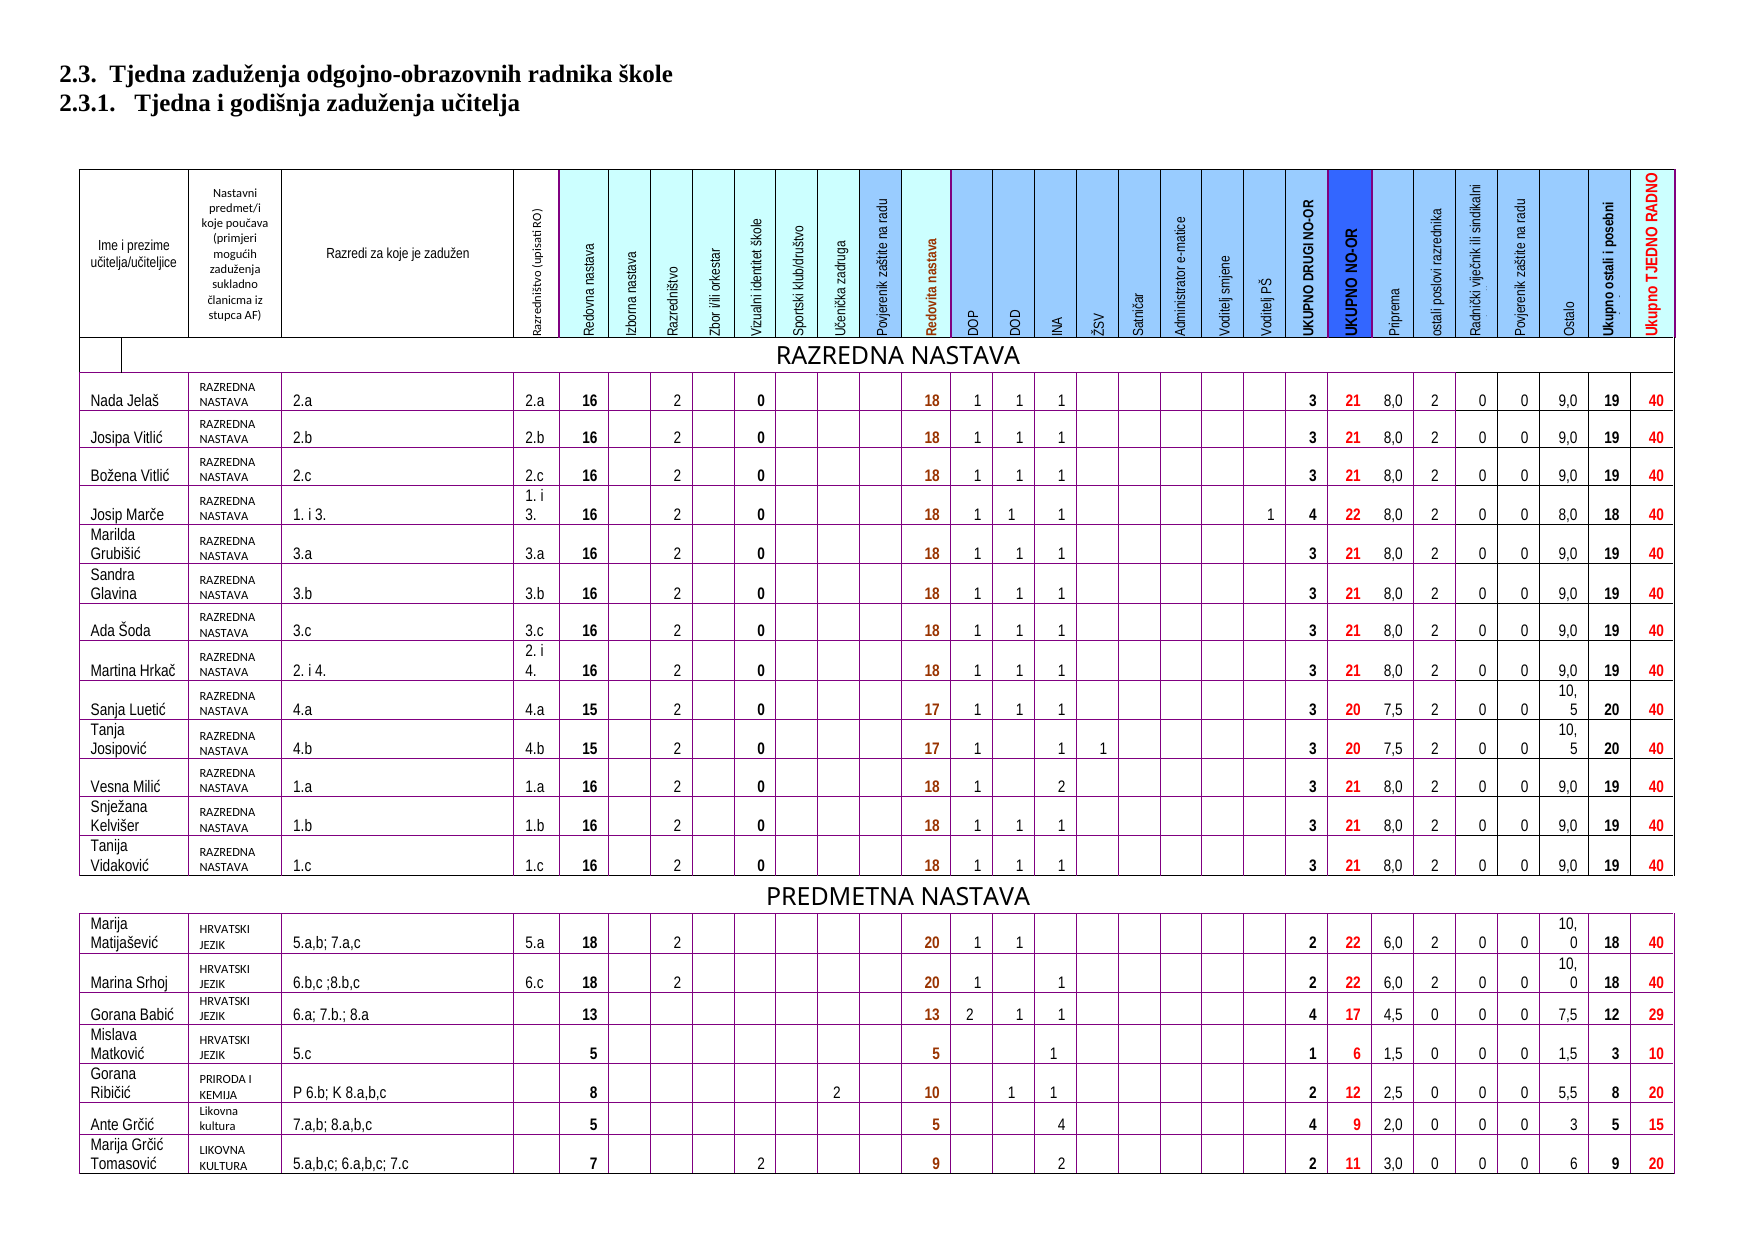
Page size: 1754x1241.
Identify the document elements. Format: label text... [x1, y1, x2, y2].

table_cell [609, 641, 650, 679]
table_cell 1 [1035, 1025, 1076, 1063]
table_header Ukupno ostali i posebni poslovi [1589, 170, 1630, 337]
table_cell [993, 720, 1034, 758]
table_cell 1 [993, 993, 1034, 1023]
table_cell 0 [735, 720, 775, 758]
table_cell Tanja Josipović [80, 720, 188, 758]
table_cell 21 [1328, 373, 1372, 409]
table_cell 21 [1328, 797, 1372, 835]
table_cell HRVATSKI JEZIK [189, 993, 281, 1023]
table_cell 0 [1456, 411, 1497, 447]
table_cell Snježana Kelvišer [80, 797, 188, 835]
table_cell 1 [993, 486, 1034, 524]
table_cell 0 [1456, 836, 1497, 874]
table_cell 40 [1631, 835, 1674, 874]
table_cell 0 [1498, 836, 1539, 874]
table_cell 9,0 [1540, 836, 1588, 874]
table_cell [651, 1135, 692, 1173]
table_cell [818, 836, 859, 874]
table_cell [1161, 759, 1201, 796]
table_cell [1202, 448, 1243, 484]
table_cell 1 [951, 759, 992, 796]
table_cell 18 [902, 759, 950, 796]
table_cell 2. i 4. [282, 641, 513, 679]
table_cell [776, 525, 817, 563]
table_cell 2.a [282, 373, 513, 409]
table_cell 18 [1589, 486, 1630, 524]
table_cell [1119, 681, 1160, 719]
table_cell 9 [1328, 1103, 1371, 1134]
table_cell 3 [1286, 797, 1327, 835]
table_cell [860, 759, 901, 796]
table_cell 1.c [514, 836, 559, 874]
table_cell 40 [1631, 410, 1674, 447]
table_cell 40 [1631, 758, 1674, 796]
table_cell 2 [951, 993, 992, 1023]
table_cell 2 [1286, 1135, 1327, 1173]
table_cell 1 [951, 836, 992, 874]
table_cell 0 [1414, 1025, 1455, 1063]
table_cell 19 [1589, 836, 1630, 874]
table_cell RAZREDNA NASTAVA [189, 797, 281, 835]
table_cell Marija Grčić Tomasović [80, 1135, 188, 1173]
table_cell 18 [902, 564, 950, 603]
table_cell 1 [951, 641, 992, 679]
table_cell 1 [951, 411, 992, 447]
table_cell 8,0 [1372, 564, 1413, 603]
table_cell [693, 1103, 734, 1134]
table_cell [609, 525, 650, 563]
table_cell 0 [1456, 525, 1497, 563]
table_cell 10,5 [1540, 681, 1588, 719]
table_cell 1. i 3. [514, 486, 559, 524]
table_cell 12 [1589, 993, 1630, 1023]
table_cell 0 [1456, 797, 1497, 835]
table_cell 1 [1244, 486, 1285, 524]
table_cell 8,0 [1372, 525, 1413, 563]
table_cell [1077, 411, 1118, 447]
table_header Voditelj smjene [1202, 170, 1243, 337]
table_cell 1 [993, 1064, 1034, 1102]
table_cell 4.b [514, 720, 559, 758]
table_cell 2 [651, 411, 692, 447]
table_cell 9,0 [1540, 411, 1588, 447]
table_cell [1161, 954, 1201, 992]
table_cell 16 [560, 486, 608, 524]
table_cell [860, 914, 901, 952]
table_cell 1,5 [1372, 1025, 1413, 1063]
table_cell 0 [735, 759, 775, 796]
table_cell 4,5 [1372, 993, 1413, 1023]
table_cell [609, 954, 650, 992]
table_cell [1119, 993, 1160, 1023]
table_cell [1161, 448, 1201, 484]
table_cell Tanija Vidaković [80, 836, 188, 874]
table_cell 9 [902, 1135, 950, 1173]
table_cell HRVATSKI JEZIK [189, 954, 281, 992]
table_cell 0 [1456, 914, 1497, 952]
table_cell [951, 1103, 992, 1134]
table_cell [776, 1064, 817, 1102]
table_cell [693, 564, 734, 603]
table_cell 20 [1328, 681, 1372, 719]
table_cell 3 [1286, 641, 1327, 679]
table_cell 2 [651, 681, 692, 719]
table_cell [609, 681, 650, 719]
table_cell [609, 1064, 650, 1102]
table_cell 1.a [514, 759, 559, 796]
table_header Voditelj PŠ [1244, 170, 1285, 337]
table_cell 3 [1286, 373, 1327, 409]
table_cell 10 [902, 1064, 950, 1102]
table_cell 0 [1498, 797, 1539, 835]
table_cell [1119, 486, 1160, 524]
table_cell 18 [902, 411, 950, 447]
table_cell [993, 954, 1034, 992]
table_cell [651, 1064, 692, 1102]
table_cell 2 [1286, 954, 1327, 992]
table_cell RAZREDNA NASTAVA [189, 373, 281, 409]
table_cell [818, 797, 859, 835]
table_cell 21 [1328, 604, 1372, 640]
table_cell [1161, 836, 1201, 874]
table_cell 2 [651, 641, 692, 679]
table_cell [860, 1135, 901, 1173]
table_cell RAZREDNA NASTAVA [189, 641, 281, 679]
table_cell [776, 1025, 817, 1063]
table_cell [514, 1064, 559, 1102]
table_cell 1 [951, 373, 992, 409]
table_cell [1244, 1135, 1285, 1173]
table_cell 2 [1286, 1064, 1327, 1102]
table_cell 1 [951, 797, 992, 835]
table_cell [735, 1025, 775, 1063]
table_cell 0 [735, 564, 775, 603]
table_cell [1161, 564, 1201, 603]
table_cell [1077, 1135, 1118, 1173]
table_cell 6.c [514, 954, 559, 992]
table_cell [860, 1025, 901, 1063]
table_cell 2 [1414, 836, 1455, 874]
table_cell 3 [1286, 720, 1327, 758]
table_cell 20 [902, 914, 950, 952]
table_cell 3.b [514, 564, 559, 603]
table_cell [1077, 914, 1118, 952]
table_cell [1202, 604, 1243, 640]
table_cell 8,0 [1372, 604, 1413, 640]
table_cell 16 [560, 448, 608, 484]
table_cell [693, 681, 734, 719]
table_cell 20 [1631, 1134, 1674, 1173]
table_cell [609, 486, 650, 524]
table_cell [1119, 1064, 1160, 1102]
table_cell 40 [1631, 913, 1674, 952]
table_cell PREDMETNA NASTAVA [121, 875, 1675, 913]
table_cell 16 [560, 797, 608, 835]
table_header ŽSV [1077, 170, 1118, 337]
table_cell Božena Vitlić [80, 448, 188, 484]
list Tjedna i godišnja zaduženja učitelja [59, 88, 1695, 117]
table_cell 1 [1035, 604, 1076, 640]
table_cell [693, 836, 734, 874]
table_cell 18 [902, 525, 950, 563]
table_cell 18 [902, 448, 950, 484]
table_cell 2.c [282, 448, 513, 484]
table_cell 1 [993, 525, 1034, 563]
table_cell 2 [1414, 914, 1455, 952]
table_cell 40 [1631, 796, 1674, 835]
table_cell 13 [560, 993, 608, 1023]
table_cell [1244, 954, 1285, 992]
list Tjedna zaduženja odgojno-obrazovnih radnika škole [59, 59, 1695, 88]
table_cell 9,0 [1540, 797, 1588, 835]
table_header UKUPNO DRUGI NO-OR [1286, 170, 1327, 337]
table_cell 7,5 [1372, 720, 1413, 758]
table_cell 3 [1286, 411, 1327, 447]
table_cell 1 [1035, 1064, 1076, 1102]
table_cell 9,0 [1540, 564, 1588, 603]
table_cell RAZREDNA NASTAVA [189, 681, 281, 719]
table_cell 0 [1498, 993, 1539, 1023]
table_cell 40 [1631, 719, 1674, 758]
table_cell [1077, 954, 1118, 992]
table_cell [951, 1064, 992, 1102]
table_cell Marija Matijašević [80, 914, 188, 952]
table_cell [1119, 525, 1160, 563]
table_cell [776, 954, 817, 992]
table_cell 21 [1328, 836, 1372, 874]
table_header Ostalo [1540, 170, 1588, 337]
table_cell [1077, 448, 1118, 484]
table_cell [80, 338, 121, 372]
table_cell [818, 564, 859, 603]
table_cell 3 [1286, 836, 1327, 874]
table_cell [609, 448, 650, 484]
table_cell 1 [993, 641, 1034, 679]
table_cell [693, 1064, 734, 1102]
table_cell 1 [1035, 486, 1076, 524]
table_cell 1 [993, 411, 1034, 447]
table_header Izborna nastava [609, 170, 650, 337]
table_cell Josip Marče [80, 486, 188, 524]
table_cell [1161, 604, 1201, 640]
table_cell 3 [1286, 604, 1327, 640]
table_cell 18 [902, 641, 950, 679]
table_cell [1244, 1025, 1285, 1063]
table_cell 18 [902, 797, 950, 835]
table_cell [1077, 1103, 1118, 1134]
table_cell [860, 797, 901, 835]
table_cell 19 [1589, 448, 1630, 484]
table_cell 12 [1328, 1064, 1371, 1102]
table_cell [776, 448, 817, 484]
table_cell [1202, 797, 1243, 835]
table_cell [693, 373, 734, 409]
table_cell [860, 486, 901, 524]
table_cell RAZREDNA NASTAVA [189, 720, 281, 758]
table_cell 4 [1035, 1103, 1076, 1134]
table_cell Josipa Vitlić [80, 411, 188, 447]
table_cell [993, 1103, 1034, 1134]
table_cell [1119, 797, 1160, 835]
table_cell 0 [735, 604, 775, 640]
table_cell [818, 1025, 859, 1063]
table_cell 3 [1540, 1103, 1588, 1134]
table_cell [776, 564, 817, 603]
table_cell [1244, 914, 1285, 952]
table_cell 5.a,b; 7.a,c [282, 914, 513, 952]
table_cell 0 [735, 525, 775, 563]
table_cell [860, 954, 901, 992]
table_cell 0 [1498, 1025, 1539, 1063]
table_cell 0 [1498, 564, 1539, 603]
table_cell [1244, 1064, 1285, 1102]
table_cell [1202, 411, 1243, 447]
table_cell 22 [1328, 486, 1372, 524]
table_cell [1161, 1025, 1201, 1063]
table_cell [1202, 914, 1243, 952]
table_cell 19 [1589, 604, 1630, 640]
table_cell 6.b,c ;8.b,c [282, 954, 513, 992]
table_header INA [1035, 170, 1076, 337]
table_cell [1161, 411, 1201, 447]
table_cell [1202, 836, 1243, 874]
table_cell 1 [951, 914, 992, 952]
table_cell 3.a [282, 525, 513, 563]
table_cell [693, 411, 734, 447]
table_cell [1077, 564, 1118, 603]
table_cell [993, 1135, 1034, 1173]
table_cell 0 [735, 486, 775, 524]
table_cell 9,0 [1540, 525, 1588, 563]
table_cell RAZREDNA NASTAVA [189, 411, 281, 447]
table_cell [693, 641, 734, 679]
table_cell 3 [1286, 681, 1327, 719]
table_cell [1244, 604, 1285, 640]
table_cell [818, 993, 859, 1023]
table_cell [1244, 448, 1285, 484]
table_cell 1 [1035, 448, 1076, 484]
table_cell Gorana Babić [80, 993, 188, 1023]
table_cell [818, 681, 859, 719]
table_cell 17 [902, 681, 950, 719]
table_cell [1161, 525, 1201, 563]
table_cell [609, 1135, 650, 1173]
table_cell [1244, 681, 1285, 719]
table_cell [1202, 373, 1243, 409]
table_cell [776, 486, 817, 524]
table_cell 15 [560, 681, 608, 719]
table_cell 6.a; 7.b.; 8.a [282, 993, 513, 1023]
table_header Zbor i/ili orkestar [693, 170, 734, 337]
table_cell [1161, 720, 1201, 758]
table_cell [818, 373, 859, 409]
table_cell 2 [651, 448, 692, 484]
table_cell 0 [1498, 759, 1539, 796]
table_cell 8,0 [1372, 836, 1413, 874]
table_cell [1202, 486, 1243, 524]
table_cell [514, 1025, 559, 1063]
table_cell [1161, 1103, 1201, 1134]
table_cell 18 [1589, 954, 1630, 992]
table_cell [860, 373, 901, 409]
table_cell [1202, 641, 1243, 679]
table_cell 7,5 [1372, 681, 1413, 719]
table_cell 13 [902, 993, 950, 1023]
table_cell 2 [1414, 448, 1455, 484]
table_cell [860, 564, 901, 603]
table_cell RAZREDNA NASTAVA [189, 486, 281, 524]
table_cell [609, 720, 650, 758]
table_cell 0 [1498, 681, 1539, 719]
table_cell 0 [1498, 525, 1539, 563]
table_cell 19 [1589, 641, 1630, 679]
table_cell [1244, 797, 1285, 835]
table_cell [1244, 373, 1285, 409]
table_header Satničar [1119, 170, 1160, 337]
table_cell [1244, 641, 1285, 679]
table_cell [860, 836, 901, 874]
table_cell 2 [1414, 373, 1455, 409]
table_cell [609, 759, 650, 796]
table_cell 5.a,b,c; 6.a,b,c; 7.c [282, 1135, 513, 1173]
table_cell [1077, 486, 1118, 524]
table_cell [735, 954, 775, 992]
table_cell [1077, 759, 1118, 796]
table_cell 1 [993, 836, 1034, 874]
table_cell 16 [560, 759, 608, 796]
table_cell [1161, 993, 1201, 1023]
table_cell 2.a [514, 373, 559, 409]
table_cell [1077, 797, 1118, 835]
table_cell Gorana Ribičić [80, 1064, 188, 1102]
table_cell 0 [1414, 1064, 1455, 1102]
table_cell [776, 759, 817, 796]
table_cell 1 [1035, 564, 1076, 603]
table_cell 19 [1589, 797, 1630, 835]
table_cell 3.c [514, 604, 559, 640]
table_cell 29 [1631, 992, 1674, 1023]
table_cell 3.b [282, 564, 513, 603]
table_cell 1 [993, 373, 1034, 409]
table_cell 6 [1540, 1135, 1588, 1173]
table_cell [951, 1025, 992, 1063]
table_cell 0 [1498, 604, 1539, 640]
table_cell 5 [560, 1103, 608, 1134]
table_cell 2 [651, 486, 692, 524]
table_cell RAZREDNA NASTAVA [189, 525, 281, 563]
table_cell 1 [1035, 836, 1076, 874]
table_cell [818, 759, 859, 796]
table_cell [1077, 525, 1118, 563]
table_cell [818, 1135, 859, 1173]
table_cell [651, 993, 692, 1023]
table_cell [818, 1103, 859, 1134]
table_cell 0 [1456, 564, 1497, 603]
table_cell 0 [1498, 448, 1539, 484]
table_cell 2 [651, 759, 692, 796]
table_cell 1 [951, 954, 992, 992]
table_cell [609, 373, 650, 409]
table_cell [514, 1135, 559, 1173]
table_cell 19 [1589, 525, 1630, 563]
table_cell 8 [560, 1064, 608, 1102]
table_cell 6 [1328, 1025, 1371, 1063]
table_cell 2,5 [1372, 1064, 1413, 1102]
table_cell 2 [1414, 641, 1455, 679]
table_cell 40 [1631, 524, 1674, 563]
table_cell [1119, 373, 1160, 409]
table_cell RAZREDNA NASTAVA [189, 564, 281, 603]
table_cell P 6.b; K 8.a,b,c [282, 1064, 513, 1102]
table_cell 40 [1631, 447, 1674, 484]
table_cell 16 [560, 604, 608, 640]
table_cell 1 [993, 914, 1034, 952]
table_cell 21 [1328, 448, 1372, 484]
table_cell 2 [651, 797, 692, 835]
table_cell 0 [1456, 1135, 1497, 1173]
table_cell 1 [951, 681, 992, 719]
table_header Radnički viječnik ili sindikalni povjerenik [1456, 170, 1497, 337]
table_cell [1161, 373, 1201, 409]
table_cell 2,0 [1372, 1103, 1413, 1134]
table_cell [1202, 525, 1243, 563]
table_cell [818, 720, 859, 758]
table_cell [1202, 759, 1243, 796]
table_cell [1119, 836, 1160, 874]
table_cell [1119, 1103, 1160, 1134]
table_cell [609, 914, 650, 952]
table_cell 2 [651, 914, 692, 952]
table_cell 40 [1631, 563, 1674, 603]
table_cell 3,0 [1372, 1135, 1413, 1173]
table_cell [1077, 681, 1118, 719]
table_cell 1 [993, 448, 1034, 484]
table_cell [609, 564, 650, 603]
table_cell RAZREDNA NASTAVA [189, 448, 281, 484]
table_cell 1 [951, 720, 992, 758]
table_cell [993, 1025, 1034, 1063]
table_cell [693, 993, 734, 1023]
table_cell Likovna kultura [189, 1103, 281, 1134]
table_cell [776, 1135, 817, 1173]
table_cell 2 [651, 836, 692, 874]
table_cell 0 [1456, 448, 1497, 484]
table_cell [651, 1103, 692, 1134]
table_cell 3 [1286, 564, 1327, 603]
table_cell 18 [560, 954, 608, 992]
table_cell 0 [1498, 914, 1539, 952]
table_cell 19 [1589, 411, 1630, 447]
table_cell 5.a [514, 914, 559, 952]
table_cell 19 [1589, 564, 1630, 603]
table_cell LIKOVNA KULTURA [189, 1135, 281, 1173]
table_cell 5,5 [1540, 1064, 1588, 1102]
table_cell [1077, 1025, 1118, 1063]
table_cell [776, 797, 817, 835]
table_cell 3 [1589, 1025, 1630, 1063]
table_cell 16 [560, 641, 608, 679]
table_cell [776, 604, 817, 640]
table_header DOD [993, 170, 1034, 337]
table_header Ukupno TJEDNO RADNO VRIJEME [1631, 170, 1674, 337]
table_cell [693, 604, 734, 640]
table_cell 1 [993, 797, 1034, 835]
table_cell Marina Srhoj [80, 954, 188, 992]
table_cell [776, 373, 817, 409]
table_cell 16 [560, 373, 608, 409]
table_cell 0 [1456, 993, 1497, 1023]
table_cell [860, 1103, 901, 1134]
table_cell [1161, 486, 1201, 524]
table_cell 0 [735, 448, 775, 484]
table_cell 0 [735, 641, 775, 679]
table_cell 0 [1498, 411, 1539, 447]
table_cell 0 [1456, 486, 1497, 524]
table_cell 18 [902, 604, 950, 640]
table_cell 6,0 [1372, 914, 1413, 952]
table_cell 2 [1286, 914, 1327, 952]
table_cell 8,0 [1372, 797, 1413, 835]
table_cell [776, 720, 817, 758]
table_header Povjerenik zaštite na radu [1498, 170, 1539, 337]
table_cell [818, 914, 859, 952]
table_cell [1202, 720, 1243, 758]
table_cell [1077, 993, 1118, 1023]
table_cell 9,0 [1540, 448, 1588, 484]
table_cell [1119, 720, 1160, 758]
table_cell [1244, 720, 1285, 758]
table_header Učenička zadruga [818, 170, 859, 337]
table_cell [951, 1135, 992, 1173]
table_cell [1161, 914, 1201, 952]
table_cell 9,0 [1540, 641, 1588, 679]
table_cell 1 [1035, 993, 1076, 1023]
table_cell [1202, 1135, 1243, 1173]
table_cell 8,0 [1372, 411, 1413, 447]
table_cell [735, 914, 775, 952]
table_cell 2 [1035, 1135, 1076, 1173]
table_cell 1 [1035, 411, 1076, 447]
table_cell 0 [1498, 641, 1539, 679]
table_cell [1244, 564, 1285, 603]
table_cell 0 [1498, 954, 1539, 992]
table_cell 1 [1035, 954, 1076, 992]
table_cell [1077, 604, 1118, 640]
table_cell 21 [1328, 564, 1372, 603]
table_cell 1 [1286, 1025, 1327, 1063]
table_cell [609, 1103, 650, 1134]
table_cell RAZREDNA NASTAVA [189, 836, 281, 874]
table_cell [818, 448, 859, 484]
table_cell 0 [1456, 641, 1497, 679]
table_cell [1077, 1064, 1118, 1102]
table_cell [818, 411, 859, 447]
table_cell [1161, 1064, 1201, 1102]
table_cell 0 [1498, 1103, 1539, 1134]
table_cell 16 [560, 564, 608, 603]
table_cell 0 [1414, 993, 1455, 1023]
table_cell 2 [1035, 759, 1076, 796]
table_cell 40 [1631, 372, 1674, 409]
table_cell 7 [560, 1135, 608, 1173]
table_cell [693, 525, 734, 563]
table_cell [1119, 641, 1160, 679]
table_cell [1035, 914, 1076, 952]
table_header Razredništvo (upisati RO) [514, 170, 558, 337]
table_cell [860, 720, 901, 758]
table_cell [609, 993, 650, 1023]
table_cell 9 [1589, 1135, 1630, 1173]
table_cell [860, 525, 901, 563]
table_cell [818, 954, 859, 992]
table_cell 18 [902, 486, 950, 524]
table_cell Sandra Glavina [80, 564, 188, 603]
table_cell [693, 759, 734, 796]
table_cell 22 [1328, 914, 1371, 952]
table_cell [1202, 564, 1243, 603]
table_cell 22 [1328, 954, 1371, 992]
table_cell [514, 993, 559, 1023]
table_cell Ada Šoda [80, 604, 188, 640]
table_cell 1 [951, 486, 992, 524]
table_cell 0 [735, 836, 775, 874]
table_cell 2 [1414, 411, 1455, 447]
table_cell [776, 914, 817, 952]
table_cell 0 [1498, 720, 1539, 758]
table_cell [735, 1103, 775, 1134]
table_cell 21 [1328, 759, 1372, 796]
table_cell 3 [1286, 448, 1327, 484]
table_cell 0 [1456, 720, 1497, 758]
table_cell [1202, 681, 1243, 719]
table_cell [693, 486, 734, 524]
table_cell [693, 954, 734, 992]
table_cell [1119, 759, 1160, 796]
table_cell 4.a [282, 681, 513, 719]
table_cell 0 [1414, 1103, 1455, 1134]
table_cell RAZREDNA NASTAVA [189, 604, 281, 640]
table_cell 0 [1498, 1135, 1539, 1173]
table_cell 2 [1414, 797, 1455, 835]
table_header Redovita nastava [902, 170, 950, 337]
table_cell 0 [735, 411, 775, 447]
table_cell RAZREDNA NASTAVA [122, 337, 1674, 372]
table_cell 5 [902, 1103, 950, 1134]
table_cell 3.c [282, 604, 513, 640]
table_cell 20 [1589, 681, 1630, 719]
table_cell [609, 604, 650, 640]
table_header Razredništvo [651, 170, 692, 337]
table_cell 1 [951, 448, 992, 484]
table_cell 17 [902, 720, 950, 758]
table_cell 2 [1414, 720, 1455, 758]
table_cell 2 [735, 1135, 775, 1173]
table_cell 1.b [514, 797, 559, 835]
table_cell [776, 411, 817, 447]
table_header DOP [952, 170, 992, 337]
table_cell 10,0 [1540, 954, 1588, 992]
table_cell 21 [1328, 411, 1372, 447]
table_cell 4 [1286, 1103, 1327, 1134]
table_cell 40 [1631, 485, 1674, 524]
table_cell [776, 681, 817, 719]
table_cell [818, 641, 859, 679]
table_cell [693, 720, 734, 758]
table_header Razredi za koje je zadužen [282, 170, 513, 337]
table_cell [1119, 448, 1160, 484]
table_cell 2 [651, 604, 692, 640]
table_cell 1 [1077, 720, 1118, 758]
table_cell [609, 836, 650, 874]
table_cell 0 [735, 681, 775, 719]
table_cell 0 [735, 797, 775, 835]
table_cell 5 [560, 1025, 608, 1063]
table_cell 2 [818, 1064, 859, 1102]
table_cell [776, 1103, 817, 1134]
table_cell 0 [1414, 1135, 1455, 1173]
table_cell [693, 448, 734, 484]
table_cell [1202, 1064, 1243, 1102]
table_cell [1244, 1103, 1285, 1134]
table_cell 8,0 [1540, 486, 1588, 524]
table_cell [818, 486, 859, 524]
table_cell 21 [1328, 641, 1372, 679]
table_cell 1 [1035, 641, 1076, 679]
table_cell 1.a [282, 759, 513, 796]
table_cell 2 [1414, 954, 1455, 992]
table_cell 19 [1589, 759, 1630, 796]
table_cell [1161, 797, 1201, 835]
table_header Priprema [1373, 170, 1413, 337]
table_cell [860, 604, 901, 640]
table_cell [1119, 1025, 1160, 1063]
table_cell 40 [1631, 603, 1674, 640]
table_cell 1 [951, 525, 992, 563]
table_cell [1119, 604, 1160, 640]
table_cell 2.b [514, 411, 559, 447]
table_cell [1244, 411, 1285, 447]
table_cell 0 [1456, 373, 1497, 409]
table_header UKUPNO NO-OR [1329, 170, 1371, 337]
table_cell 0 [1498, 373, 1539, 409]
table_cell 18 [902, 373, 950, 409]
table_cell [735, 993, 775, 1023]
table_cell [1161, 641, 1201, 679]
table_cell [693, 797, 734, 835]
table_cell 0 [1456, 604, 1497, 640]
table_cell 4.a [514, 681, 559, 719]
table_cell 20 [902, 954, 950, 992]
table_cell [818, 604, 859, 640]
table_cell 10 [1631, 1024, 1674, 1063]
table_cell [1119, 564, 1160, 603]
table_cell 7,5 [1540, 993, 1588, 1023]
table_cell 10,0 [1540, 914, 1588, 952]
table_cell 8,0 [1372, 759, 1413, 796]
table_cell 1 [951, 604, 992, 640]
table_header Nastavni predmet/i koje poučava (primjeri mogućih zaduženja sukladno članicma iz stupca AF) [189, 170, 281, 337]
table_cell 1,5 [1540, 1025, 1588, 1063]
table_cell 9,0 [1540, 759, 1588, 796]
table_cell [860, 1064, 901, 1102]
table_cell 18 [902, 836, 950, 874]
table_cell 5 [902, 1025, 950, 1063]
table_cell [1077, 373, 1118, 409]
table_cell 2 [651, 564, 692, 603]
table_cell [1161, 1135, 1201, 1173]
table_cell 1.c [282, 836, 513, 874]
table_cell PRIRODA I KEMIJA [189, 1064, 281, 1102]
table_cell 1 [993, 681, 1034, 719]
table_cell [609, 411, 650, 447]
table_cell 2 [651, 720, 692, 758]
table_cell 5 [1589, 1103, 1630, 1134]
table_cell [1202, 1103, 1243, 1134]
table_cell 1 [1035, 681, 1076, 719]
table_cell 6,0 [1372, 954, 1413, 992]
table_cell 4.b [282, 720, 513, 758]
table_cell 2 [1414, 564, 1455, 603]
table_cell 15 [560, 720, 608, 758]
table_cell [1244, 836, 1285, 874]
table_cell 2. i 4. [514, 641, 559, 679]
table_cell 20 [1631, 1063, 1674, 1102]
table_cell [735, 1064, 775, 1102]
table_cell [651, 1025, 692, 1063]
table_header Redovna nastava [560, 170, 608, 337]
table_cell [693, 1025, 734, 1063]
table_cell [79, 876, 121, 913]
table_cell 20 [1328, 720, 1372, 758]
table_cell 9,0 [1540, 373, 1588, 409]
table_cell 1 [1035, 797, 1076, 835]
table_cell Ante Grčić [80, 1103, 188, 1134]
table_header Sportski klub/društvo [776, 170, 817, 337]
table_cell 0 [1456, 681, 1497, 719]
table_cell 1 [993, 564, 1034, 603]
table_cell [1161, 681, 1201, 719]
table_cell Nada Jelaš [80, 373, 188, 409]
table_cell 17 [1328, 993, 1371, 1023]
table_cell [860, 681, 901, 719]
table_cell [693, 914, 734, 952]
table_cell Sanja Luetić [80, 681, 188, 719]
table_cell 2 [651, 373, 692, 409]
table_cell 0 [735, 373, 775, 409]
table_cell [860, 448, 901, 484]
table_cell [776, 836, 817, 874]
table_cell 8,0 [1372, 448, 1413, 484]
table_cell [1202, 954, 1243, 992]
table_cell 1 [1035, 720, 1076, 758]
table_cell Mislava Matković [80, 1025, 188, 1063]
table_cell [1077, 641, 1118, 679]
table_cell 3 [1286, 759, 1327, 796]
table_cell [818, 525, 859, 563]
table_cell 4 [1286, 486, 1327, 524]
table_cell [776, 641, 817, 679]
table_cell 40 [1631, 680, 1674, 719]
table_cell HRVATSKI JEZIK [189, 914, 281, 952]
table_cell 20 [1589, 720, 1630, 758]
table_cell [1244, 759, 1285, 796]
table_cell [776, 993, 817, 1023]
table_cell [609, 797, 650, 835]
table_header Povjerenik zaštite na radu [860, 170, 901, 337]
table_cell Martina Hrkač [80, 641, 188, 679]
table_cell 0 [1498, 486, 1539, 524]
table_header ostali poslovi razrednika [1414, 170, 1455, 337]
table_cell 2 [1414, 759, 1455, 796]
table_header Administrator e-matice [1161, 170, 1201, 337]
table_cell HRVATSKI JEZIK [189, 1025, 281, 1063]
table_cell [860, 993, 901, 1023]
table_cell 1 [993, 604, 1034, 640]
table_cell 8,0 [1372, 373, 1413, 409]
table_cell [860, 411, 901, 447]
table_cell [1244, 525, 1285, 563]
table_cell [1244, 993, 1285, 1023]
table_cell [693, 1135, 734, 1173]
table_cell 1 [951, 564, 992, 603]
table_cell 0 [1456, 1103, 1497, 1134]
table_cell 1. i 3. [282, 486, 513, 524]
table_cell 8,0 [1372, 486, 1413, 524]
table_cell 2.c [514, 448, 559, 484]
table_cell 0 [1456, 1064, 1497, 1102]
table_cell 3 [1286, 525, 1327, 563]
table_cell 2 [1414, 681, 1455, 719]
table_cell [1119, 914, 1160, 952]
table_cell [514, 1103, 559, 1134]
table_header Ime i prezime učitelja/učiteljice [80, 170, 188, 337]
table_cell 16 [560, 411, 608, 447]
table_cell 16 [560, 525, 608, 563]
table_cell 4 [1286, 993, 1327, 1023]
table_cell [860, 641, 901, 679]
table_cell 7.a,b; 8.a,b,c [282, 1103, 513, 1134]
table_cell [1119, 1135, 1160, 1173]
table_cell 2 [1414, 604, 1455, 640]
table_cell 1 [1035, 373, 1076, 409]
table_cell 21 [1328, 525, 1372, 563]
table_cell 16 [560, 836, 608, 874]
table_cell 2 [1414, 525, 1455, 563]
table_cell 40 [1631, 640, 1674, 679]
table_cell 8 [1589, 1064, 1630, 1102]
table_header Vizualni identitet škole [735, 170, 775, 337]
table_cell [993, 759, 1034, 796]
table_cell 0 [1498, 1064, 1539, 1102]
table_cell 2 [651, 954, 692, 992]
table_cell RAZREDNA NASTAVA [189, 759, 281, 796]
table_cell 3.a [514, 525, 559, 563]
table_cell [1202, 1025, 1243, 1063]
table_cell 8,0 [1372, 641, 1413, 679]
table_cell 0 [1456, 954, 1497, 992]
table_cell 9,0 [1540, 604, 1588, 640]
table_cell 5.c [282, 1025, 513, 1063]
table_cell 18 [1589, 914, 1630, 952]
table_cell [1119, 954, 1160, 992]
table_cell 2 [651, 525, 692, 563]
table_cell Vesna Milić [80, 759, 188, 796]
table_cell 1 [1035, 525, 1076, 563]
table_cell 19 [1589, 373, 1630, 409]
table_cell 40 [1631, 953, 1674, 992]
table_cell 2.b [282, 411, 513, 447]
table_cell 18 [560, 914, 608, 952]
table_cell 2 [1414, 486, 1455, 524]
table_cell [1202, 993, 1243, 1023]
table_cell 1.b [282, 797, 513, 835]
table_cell [1119, 411, 1160, 447]
table_cell 0 [1456, 759, 1497, 796]
table_cell [609, 1025, 650, 1063]
table_cell [1077, 836, 1118, 874]
table_cell 15 [1631, 1102, 1674, 1134]
table_cell Marilda Grubišić [80, 525, 188, 563]
table_cell 0 [1456, 1025, 1497, 1063]
table_cell 11 [1328, 1135, 1371, 1173]
table_cell 10,5 [1540, 720, 1588, 758]
